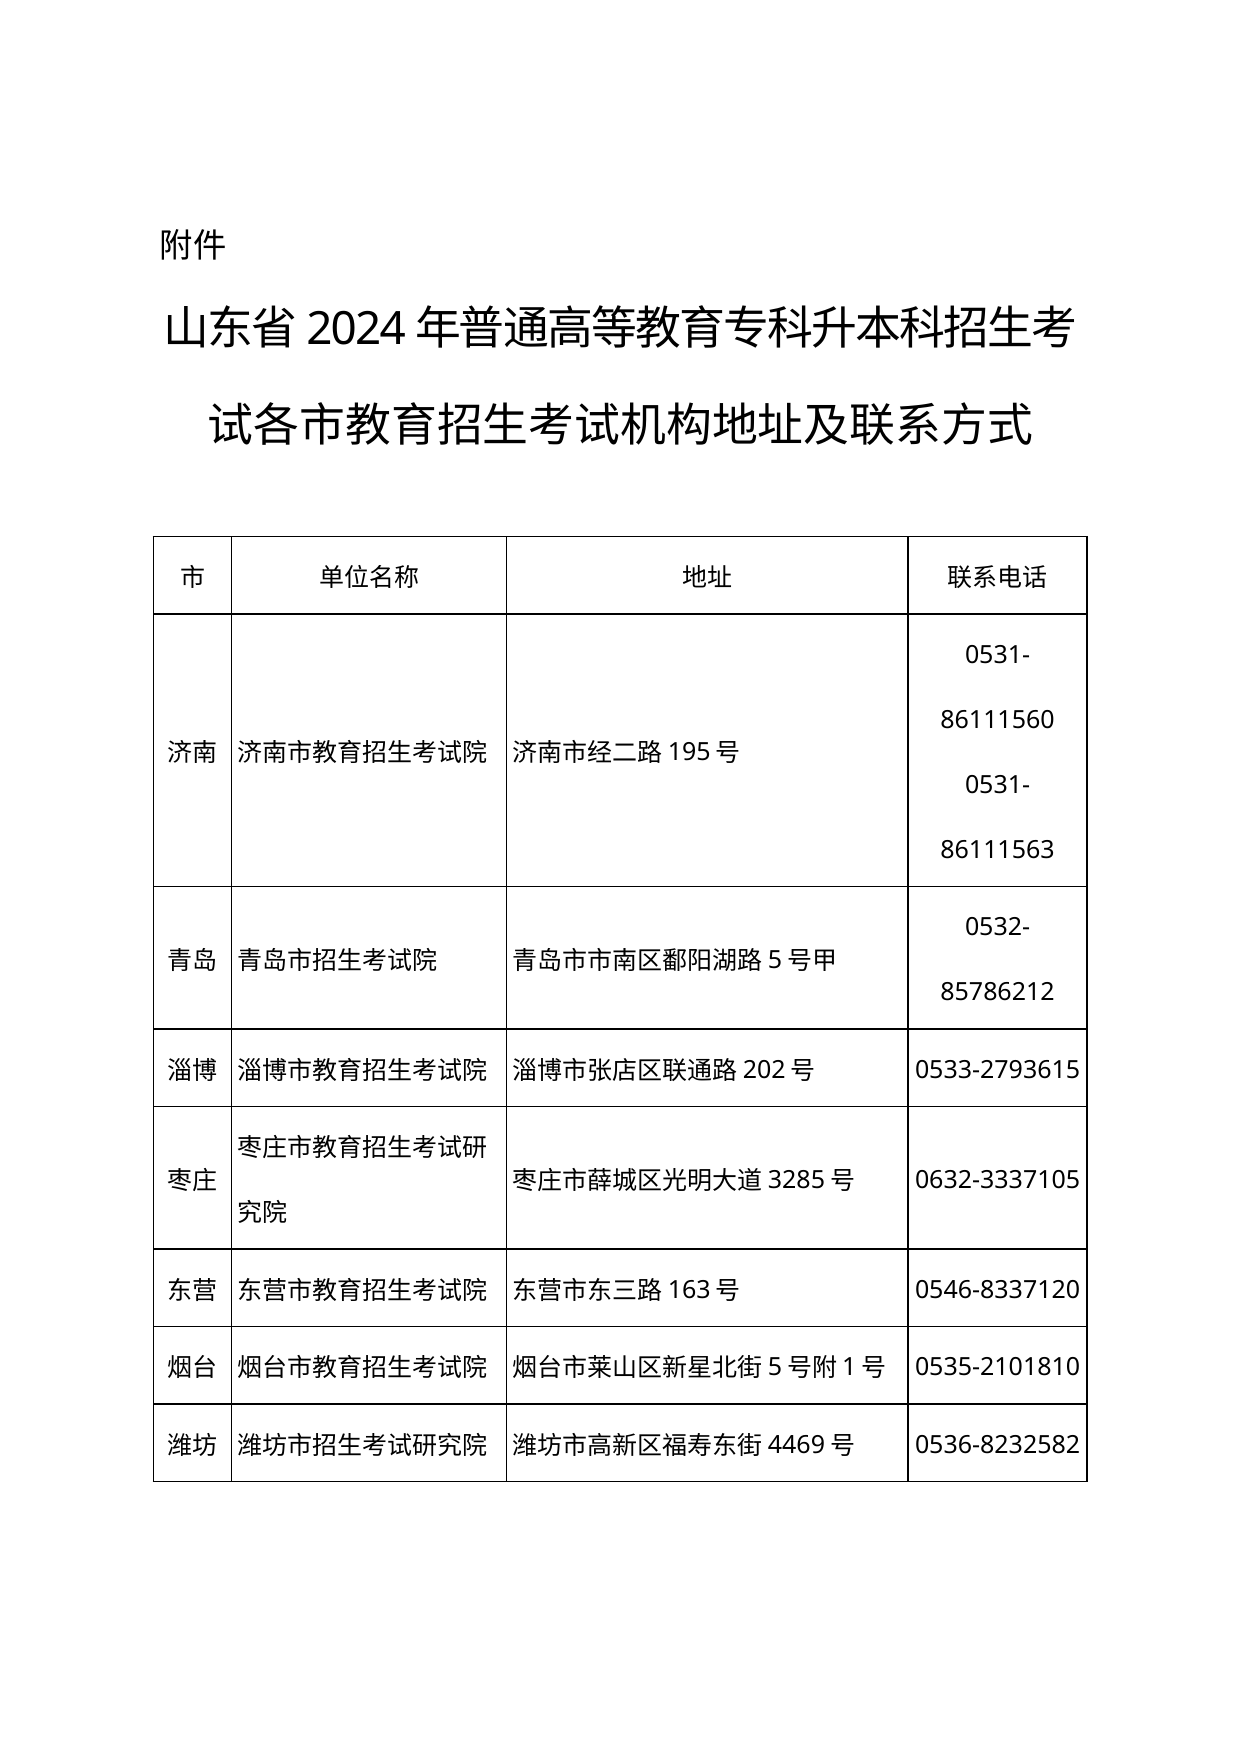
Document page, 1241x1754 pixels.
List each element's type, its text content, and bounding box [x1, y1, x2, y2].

table_cell 0535-2101810 [909, 1327, 1086, 1403]
text 山东省2024年普通高等教育专科升本科招生考试各市教育招生考试机构地址及联系方式 [159, 276, 1081, 471]
table_cell 青岛 [154, 887, 231, 1028]
text 附件 [159, 211, 1081, 276]
table_header 地址 [507, 537, 907, 613]
table_cell 济南市经二路195号 [507, 615, 907, 886]
table_cell 淄博市张店区联通路202号 [507, 1030, 907, 1106]
table_cell 东营市东三路163号 [507, 1250, 907, 1326]
table_cell 淄博市教育招生考试院 [232, 1030, 506, 1106]
table_cell 烟台 [154, 1327, 231, 1403]
table_cell 东营 [154, 1250, 231, 1326]
table_cell 0533-2793615 [909, 1030, 1086, 1106]
table_cell 枣庄市教育招生考试研究院 [232, 1107, 506, 1248]
table_cell 烟台市莱山区新星北街5号附1号 [507, 1327, 907, 1403]
table_cell 0536-8232582 [909, 1405, 1086, 1481]
table_cell 枣庄市薛城区光明大道3285号 [507, 1107, 907, 1248]
table_cell 烟台市教育招生考试院 [232, 1327, 506, 1403]
table_cell 枣庄 [154, 1107, 231, 1248]
table_cell 0632-3337105 [909, 1107, 1086, 1248]
table_cell 0546-8337120 [909, 1250, 1086, 1326]
table_header 单位名称 [232, 537, 506, 613]
table_cell 淄博 [154, 1030, 231, 1106]
table_header 市 [154, 537, 231, 613]
table_cell 潍坊市招生考试研究院 [232, 1405, 506, 1481]
table_cell 济南 [154, 615, 231, 886]
table_cell 0531-86111560 0531-86111563 [909, 615, 1086, 886]
table_header 联系电话 [909, 537, 1086, 613]
table_cell 济南市教育招生考试院 [232, 615, 506, 886]
table_cell 青岛市招生考试院 [232, 887, 506, 1028]
table_cell 潍坊 [154, 1405, 231, 1481]
table_cell 潍坊市高新区福寿东街4469号 [507, 1405, 907, 1481]
table_cell 青岛市市南区鄱阳湖路5号甲 [507, 887, 907, 1028]
table_cell 东营市教育招生考试院 [232, 1250, 506, 1326]
table_cell 0532-85786212 [909, 887, 1086, 1028]
